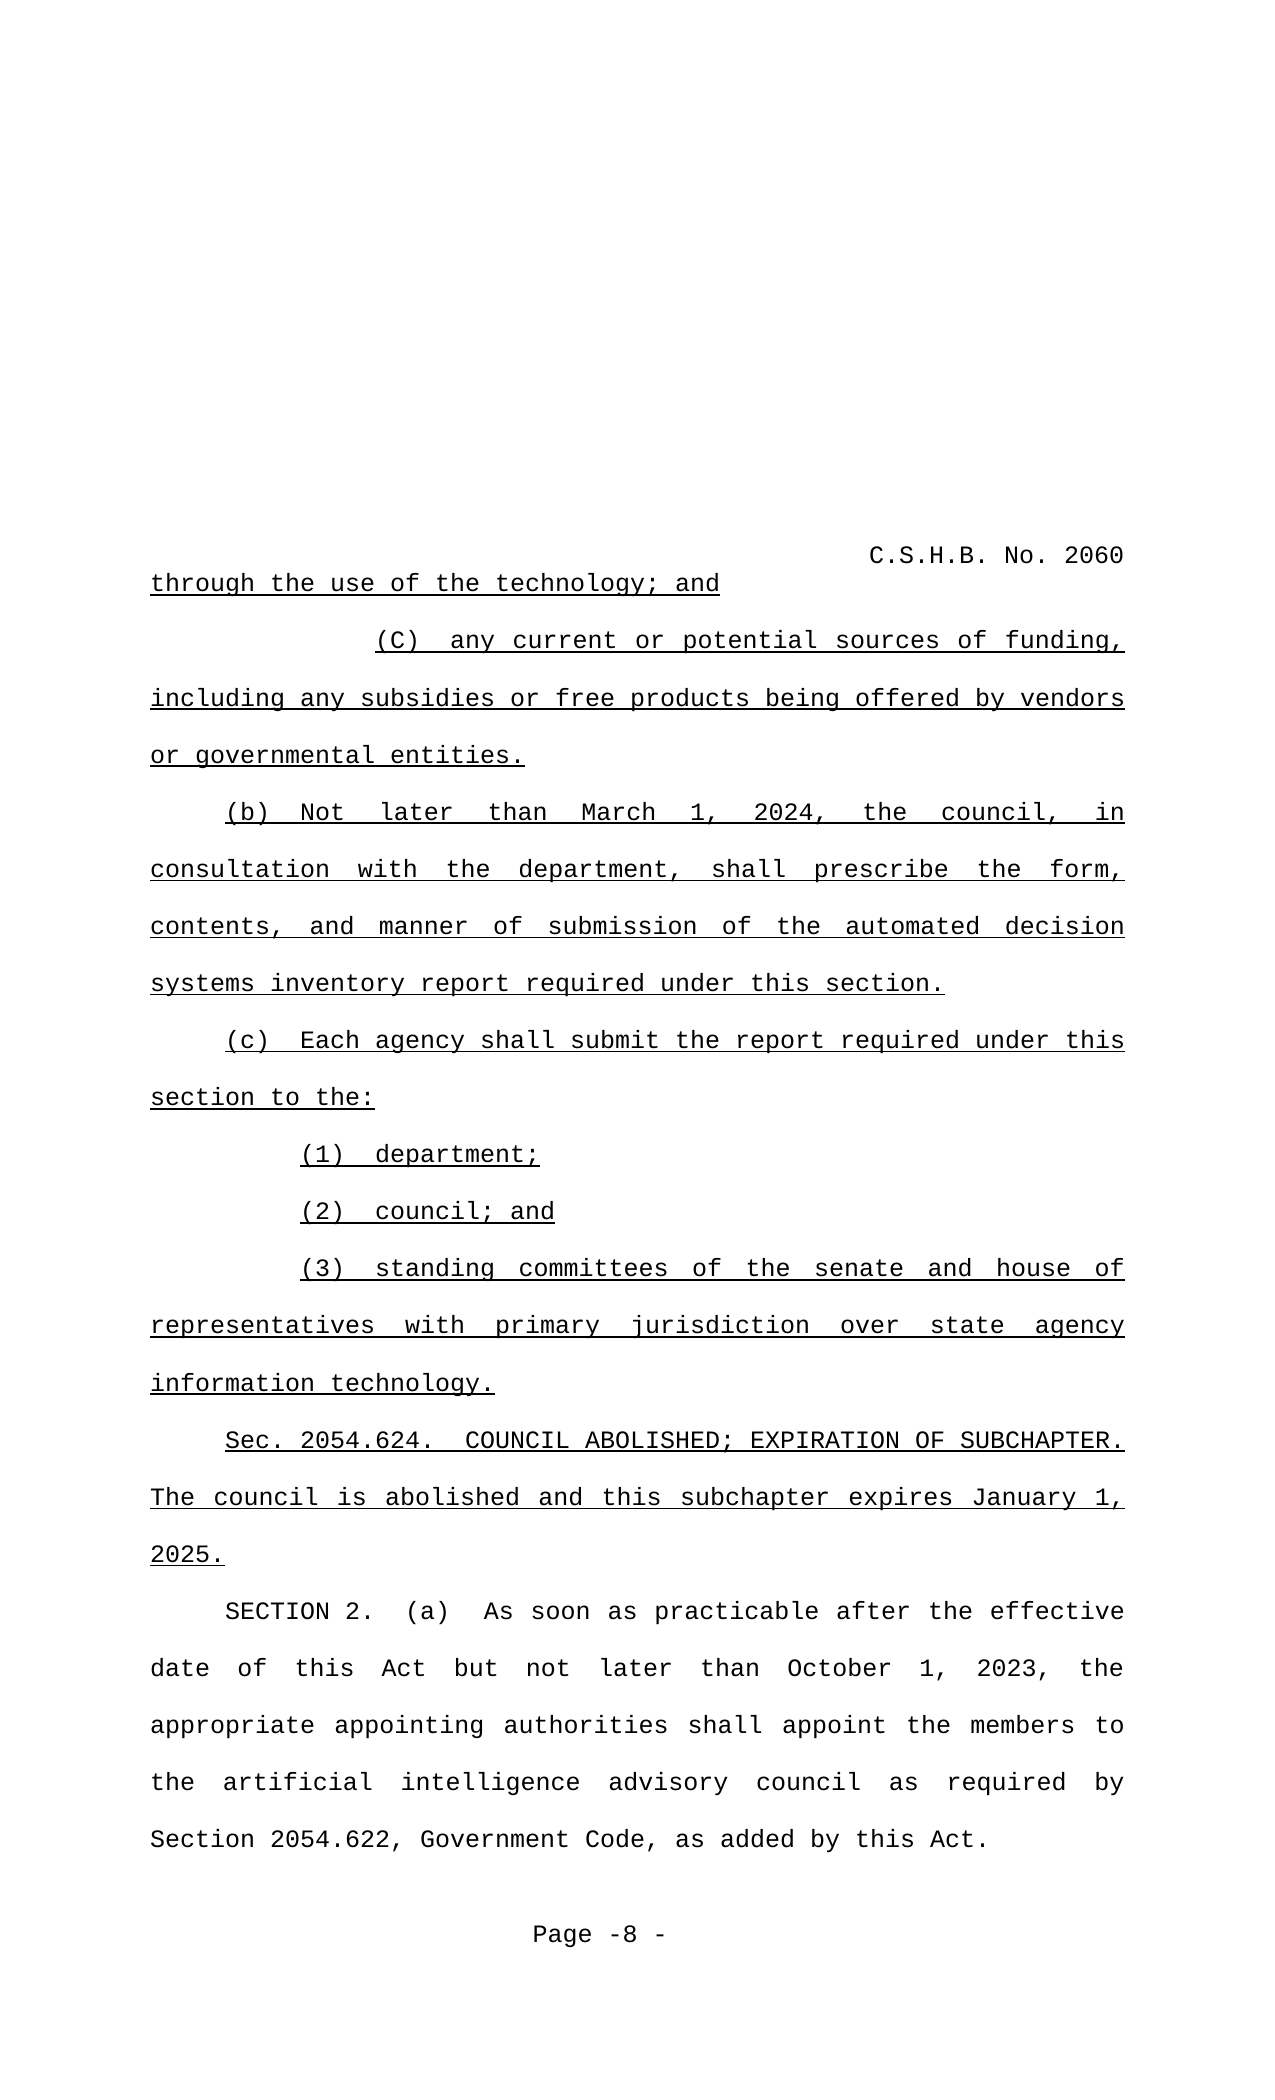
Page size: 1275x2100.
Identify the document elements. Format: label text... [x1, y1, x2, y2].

text (b) Not later than March 1, 2024, the council, in consultation with the department, shall prescribe the form, contents, and manner of submission of the automated decision systems inventory report required under this section. [150, 799, 1125, 880]
text (3) standing committees of the senate and house of representatives with primary jurisdiction over state agency information technology. [150, 1338, 1125, 1398]
text (C) any current or potential sources of funding, including any subsidies or free products being offered by vendors or governmental entities. [150, 628, 1125, 708]
text (b) Not later than March 1, 2024, the council, in consultation with the department, shall prescribe the form, contents, and manner of submission of the automated decision systems inventory report required under this section. [150, 938, 1125, 999]
text Sec. 2054.624. COUNCIL ABOLISHED; EXPIRATION OF SUBCHAPTER. The council is abolished and this subchapter expires January 1, 2025. [150, 1509, 1125, 1570]
text (c) Each agency shall submit the report required under this section to the: [150, 1027, 1125, 1113]
text (2) council; and [150, 1199, 1125, 1227]
text SECTION 2. (a) As soon as practicable after the effective date of this Act but not later than October 1, 2023, the appropriate appointing authorities shall appoint the members to the artificial intelligence advisory council as required by Section 2054.622, Government Code, as added by this Act. [150, 1598, 1125, 1855]
text (3) standing committees of the senate and house of representatives with primary jurisdiction over state agency information technology. [150, 1256, 1125, 1336]
text Sec. 2054.624. COUNCIL ABOLISHED; EXPIRATION OF SUBCHAPTER. The council is abolished and this subchapter expires January 1, 2025. [150, 1427, 1125, 1508]
text (C) any current or potential sources of funding, including any subsidies or free products being offered by vendors or governmental entities. [150, 710, 1125, 771]
text (1) department; [150, 1142, 1125, 1170]
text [150, 571, 1125, 599]
text (b) Not later than March 1, 2024, the council, in consultation with the department, shall prescribe the form, contents, and manner of submission of the automated decision systems inventory report required under this section. [150, 881, 1125, 937]
